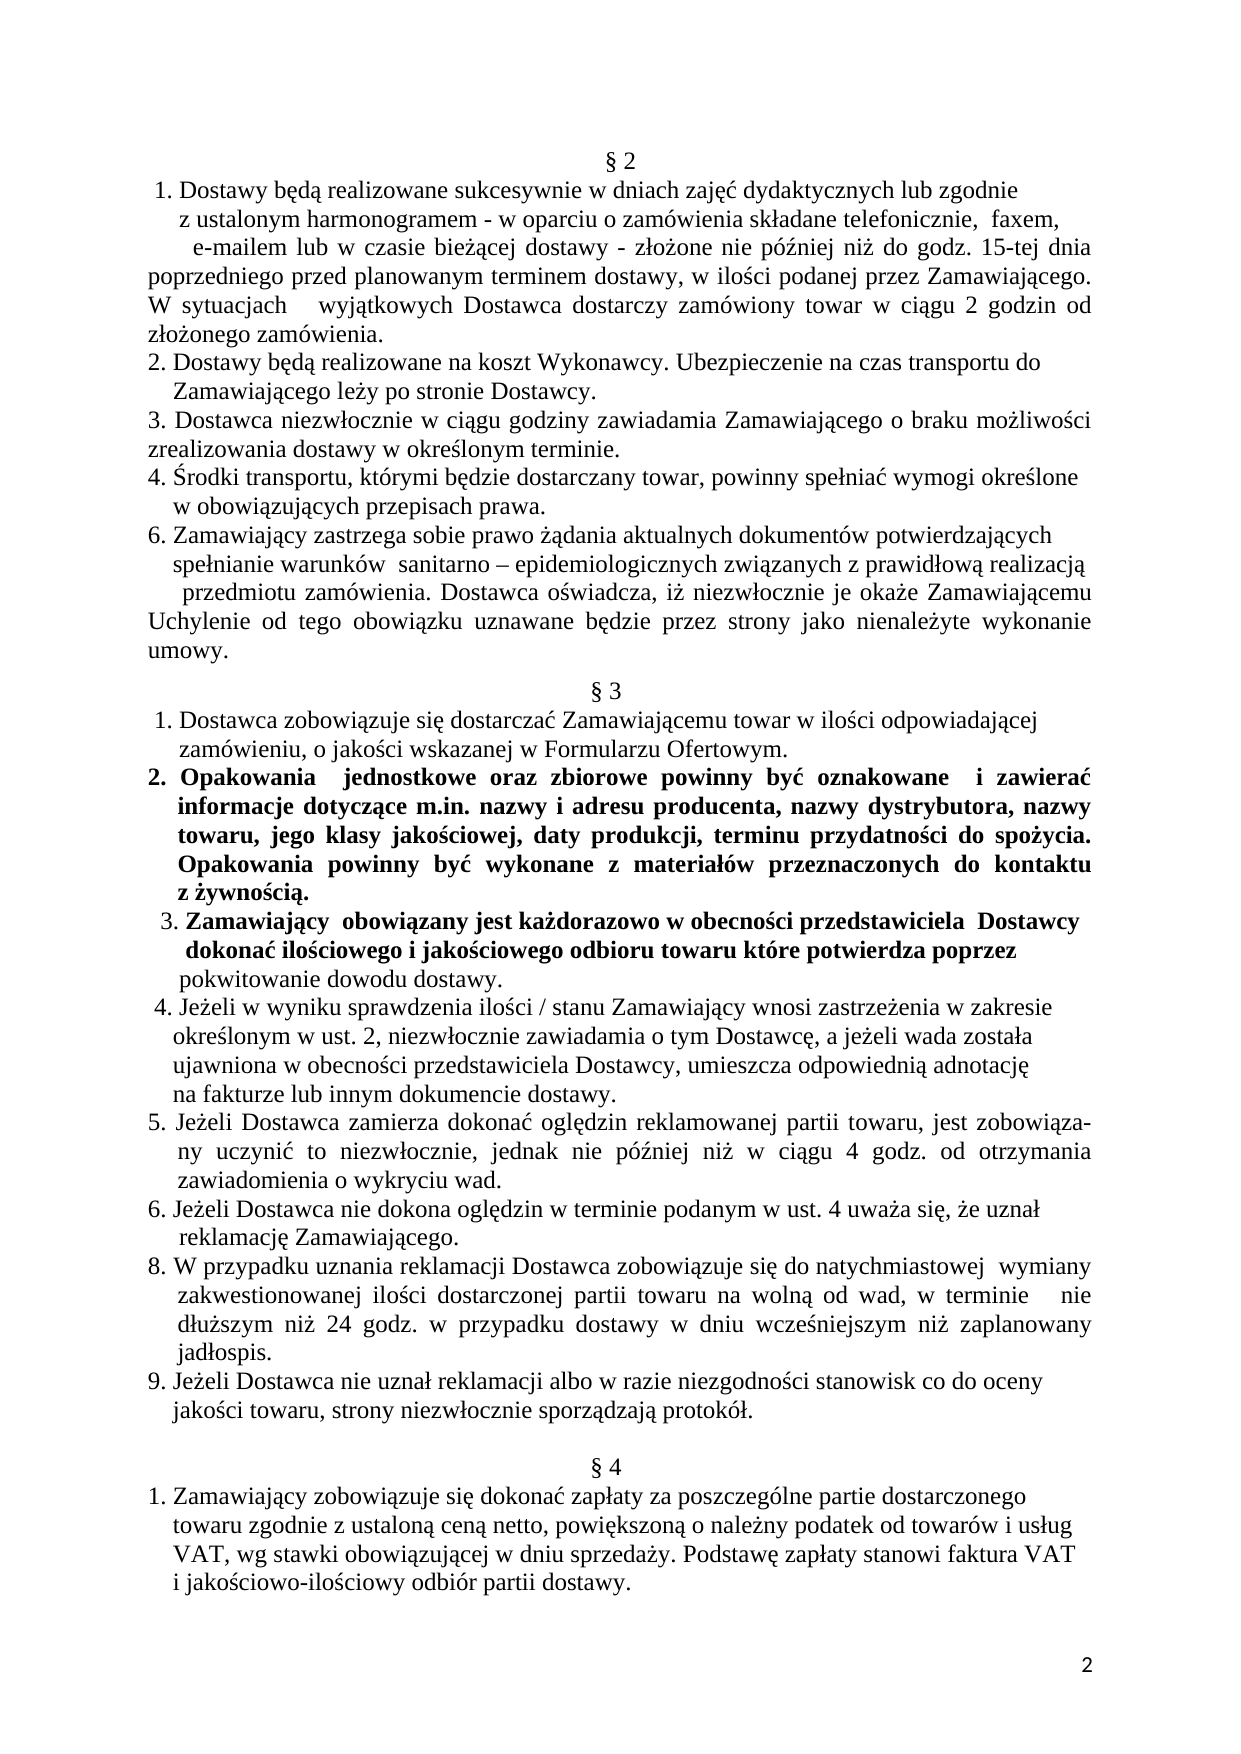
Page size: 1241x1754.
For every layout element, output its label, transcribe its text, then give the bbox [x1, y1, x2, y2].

text 9. Jeżeli Dostawca nie uznał reklamacji albo w razie niezgodności stanowisk co do oceny [148, 1366, 1092, 1395]
text e-mailem lub w czasie bieżącej dostawy - złożone nie później niż do godz. 15-tej dnia poprzedniego przed planowanym terminem dostawy, w ilości podanej przez Zamawiającego. W sytuacjach wyjątkowych Dostawca dostarczy zamówiony towar w ciągu 2 godzin od złożonego zamówienia. [148, 232, 1092, 347]
text 8. W przypadku uznania reklamacji Dostawca zobowiązuje się do natychmiastowej wymiany zakwestionowanej ilości dostarczonej partii towaru na wolną od wad, w terminie nie dłuższym niż 24 godz. w przypadku dostawy w dniu wcześniejszym niż zaplanowany jadłospis. [148, 1251, 1092, 1366]
text § 4 [516, 1452, 1092, 1481]
text 5. Jeżeli Dostawca zamierza dokonać oględzin reklamowanej partii towaru, jest zobowiąza- ny uczynić to niezwłocznie, jednak nie później niż w ciągu 4 godz. od otrzymania zawiadomienia o wykryciu wad. [148, 1107, 1092, 1194]
text 3. Dostawca niezwłocznie w ciągu godziny zawiadamia Zamawiającego o braku możliwości zrealizowania dostawy w określonym terminie. [148, 405, 1092, 462]
text VAT, wg stawki obowiązującej w dniu sprzedaży. Podstawę zapłaty stanowi faktura VAT [148, 1539, 1092, 1567]
text 6. Zamawiający zastrzega sobie prawo żądania aktualnych dokumentów potwierdzających [148, 520, 1092, 549]
text Zamawiającego leży po stronie Dostawcy. [148, 376, 1092, 405]
text jakości towaru, strony niezwłocznie sporządzają protokół. [148, 1395, 1092, 1424]
text dokonać ilościowego i jakościowego odbioru towaru które potwierdza poprzez [148, 935, 1092, 964]
text 2. Opakowania jednostkowe oraz zbiorowe powinny być oznakowane i zawierać informacje dotyczące m.in. nazwy i adresu producenta, nazwy dystrybutora, nazwy towaru, jego klasy jakościowej, daty produkcji, terminu przydatności do spożycia. Opakowania powinny być wykonane z materiałów przeznaczonych do kontaktu z żywnością. [148, 762, 1092, 906]
text 1. Dostawy będą realizowane sukcesywnie w dniach zajęć dydaktycznych lub zgodnie [148, 175, 1092, 204]
text towaru zgodnie z ustaloną ceną netto, powiększoną o należny podatek od towarów i usług [148, 1510, 1092, 1539]
text określonym w ust. 2, niezwłocznie zawiadamia o tym Dostawcę, a jeżeli wada została [148, 1021, 1092, 1050]
text 4. Jeżeli w wyniku sprawdzenia ilości / stanu Zamawiający wnosi zastrzeżenia w zakresie [148, 992, 1092, 1021]
text 1. Dostawca zobowiązuje się dostarczać Zamawiającemu towar w ilości odpowiadającej [148, 705, 1092, 734]
text pokwitowanie dowodu dostawy. [148, 964, 1092, 992]
text w obowiązujących przepisach prawa. [148, 491, 1092, 520]
text i jakościowo-ilościowy odbiór partii dostawy. [148, 1567, 1092, 1596]
text 2. Dostawy będą realizowane na koszt Wykonawcy. Ubezpieczenie na czas transportu do [148, 347, 1092, 376]
text ujawniona w obecności przedstawiciela Dostawcy, umieszcza odpowiednią adnotację [148, 1050, 1092, 1079]
text reklamację Zamawiającego. [148, 1222, 1092, 1251]
text 6. Jeżeli Dostawca nie dokona oględzin w terminie podanym w ust. 4 uważa się, że uznał [148, 1194, 1092, 1222]
text na fakturze lub innym dokumencie dostawy. [148, 1079, 1092, 1107]
text z ustalonym harmonogramem - w oparciu o zamówienia składane telefonicznie, faxem, [148, 204, 1092, 232]
text przedmiotu zamówienia. Dostawca oświadcza, iż niezwłocznie je okaże Zamawiającemu Uchylenie od tego obowiązku uznawane będzie przez strony jako nienależyte wykonanie umowy. [148, 577, 1092, 664]
text spełnianie warunków sanitarno – epidemiologicznych związanych z prawidłową realizacją [148, 549, 1092, 577]
text 3. Zamawiający obowiązany jest każdorazowo w obecności przedstawiciela Dostawcy [148, 906, 1092, 935]
text 1. Zamawiający zobowiązuje się dokonać zapłaty za poszczególne partie dostarczonego [148, 1481, 1092, 1510]
text zamówieniu, o jakości wskazanej w Formularzu Ofertowym. [148, 734, 1092, 762]
text § 3 [516, 676, 1092, 705]
text 4. Środki transportu, którymi będzie dostarczany towar, powinny spełniać wymogi określone [148, 462, 1092, 491]
text § 2 [148, 146, 1092, 175]
